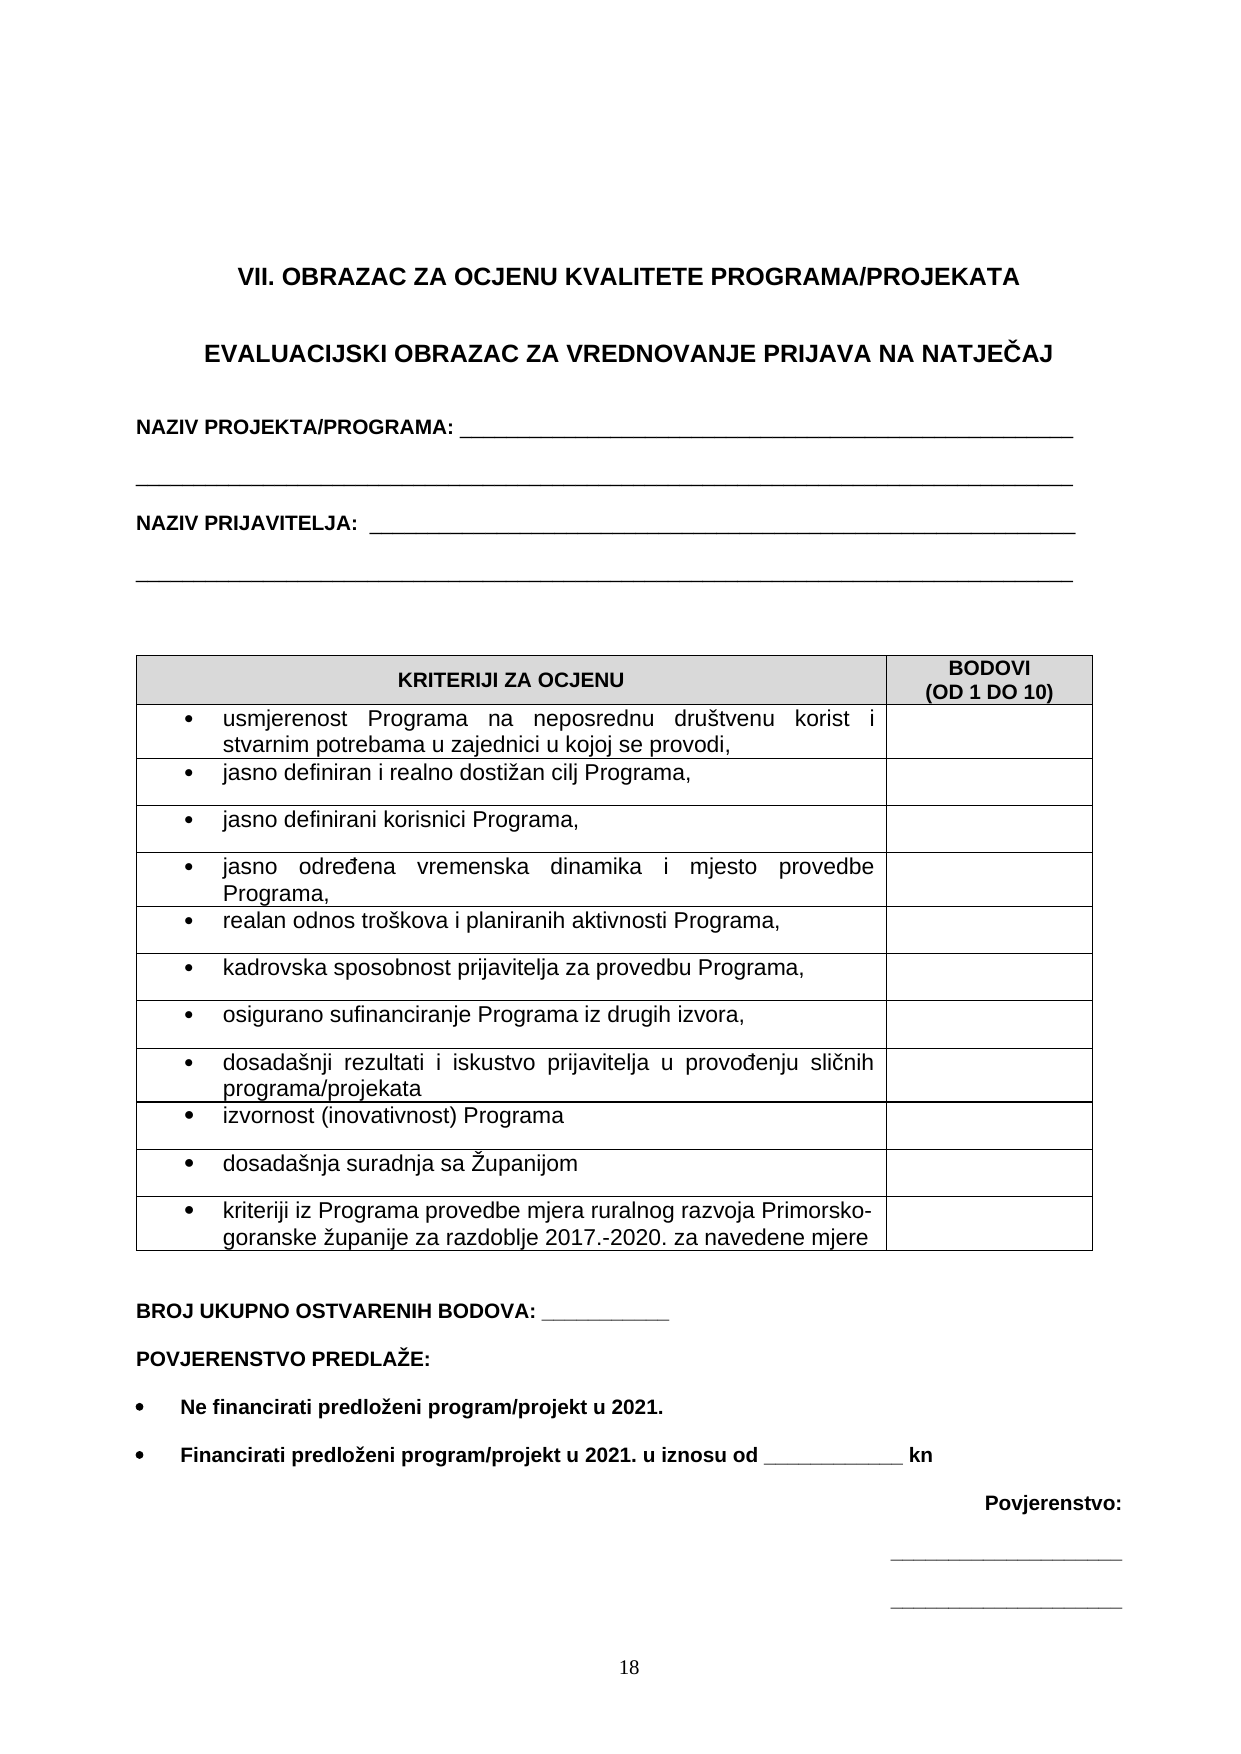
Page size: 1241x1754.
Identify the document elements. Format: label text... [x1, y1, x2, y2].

table_cell jasno definiran i realno dostižan cilj Programa, [137, 759, 886, 805]
table_cell realan odnos troškova i planiranih aktivnosti Programa, [137, 907, 886, 953]
table_cell [887, 1103, 1092, 1149]
table_cell osigurano sufinanciranje Programa iz drugih izvora, [137, 1001, 886, 1048]
table_cell dosadašnja suradnja sa Županijom [137, 1150, 886, 1196]
table_cell [887, 759, 1092, 805]
table_header BODOVI (OD 1 DO 10) [887, 656, 1092, 704]
table_cell [887, 705, 1092, 757]
table_cell [887, 853, 1092, 906]
table_header KRITERIJI ZA OCJENU [137, 656, 886, 704]
text ____________________ [357, 1538, 1122, 1562]
text Povjerenstvo: [136, 1491, 1122, 1514]
text EVALUACIJSKI OBRAZAC ZA VREDNOVANJE PRIJAVA NA NATJEČAJ [136, 338, 1122, 367]
table_cell [887, 907, 1092, 953]
list Ne financirati predloženi program/projekt u 2021. [136, 1394, 1122, 1419]
text POVJERENSTVO PREDLAŽE: [136, 1347, 1122, 1371]
text NAZIV PROJEKTA/PROGRAMA: _____________________________________________________ [136, 415, 1122, 439]
table_cell usmjerenost Programa na neposrednu društvenu korist i stvarnim potrebama u zajednici u kojoj se provodi, [137, 705, 886, 757]
table_cell kriteriji iz Programa provedbe mjera ruralnog razvoja Primorsko-goranske županije za razdoblje 2017.-2020. za navedene mjere [137, 1197, 886, 1250]
table_cell [887, 1197, 1092, 1250]
text _________________________________________________________________________________ [136, 559, 1122, 583]
table_cell izvornost (inovativnost) Programa [137, 1103, 886, 1149]
table_cell [887, 954, 1092, 1000]
table_cell [887, 1049, 1092, 1101]
text VII. OBRAZAC ZA OCJENU KVALITETE PROGRAMA/PROJEKATA [136, 262, 1122, 291]
table_cell dosadašnji rezultati i iskustvo prijavitelja u provođenju sličnih programa/projekata [137, 1049, 886, 1101]
table_cell [887, 1001, 1092, 1048]
table_cell [887, 806, 1092, 852]
table_cell jasno određena vremenska dinamika i mjesto provedbe Programa, [137, 853, 886, 906]
text BROJ UKUPNO OSTVARENIH BODOVA: ___________ [136, 1299, 1122, 1323]
table_cell [887, 1150, 1092, 1196]
text NAZIV PRIJAVITELJA: _____________________________________________________________ [136, 511, 1122, 535]
table_cell jasno definirani korisnici Programa, [137, 806, 886, 852]
text _________________________________________________________________________________ [136, 463, 1122, 487]
list Financirati predloženi program/projekt u 2021. u iznosu od ____________ kn [136, 1443, 1122, 1467]
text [357, 1586, 1122, 1610]
table_cell kadrovska sposobnost prijavitelja za provedbu Programa, [137, 954, 886, 1000]
